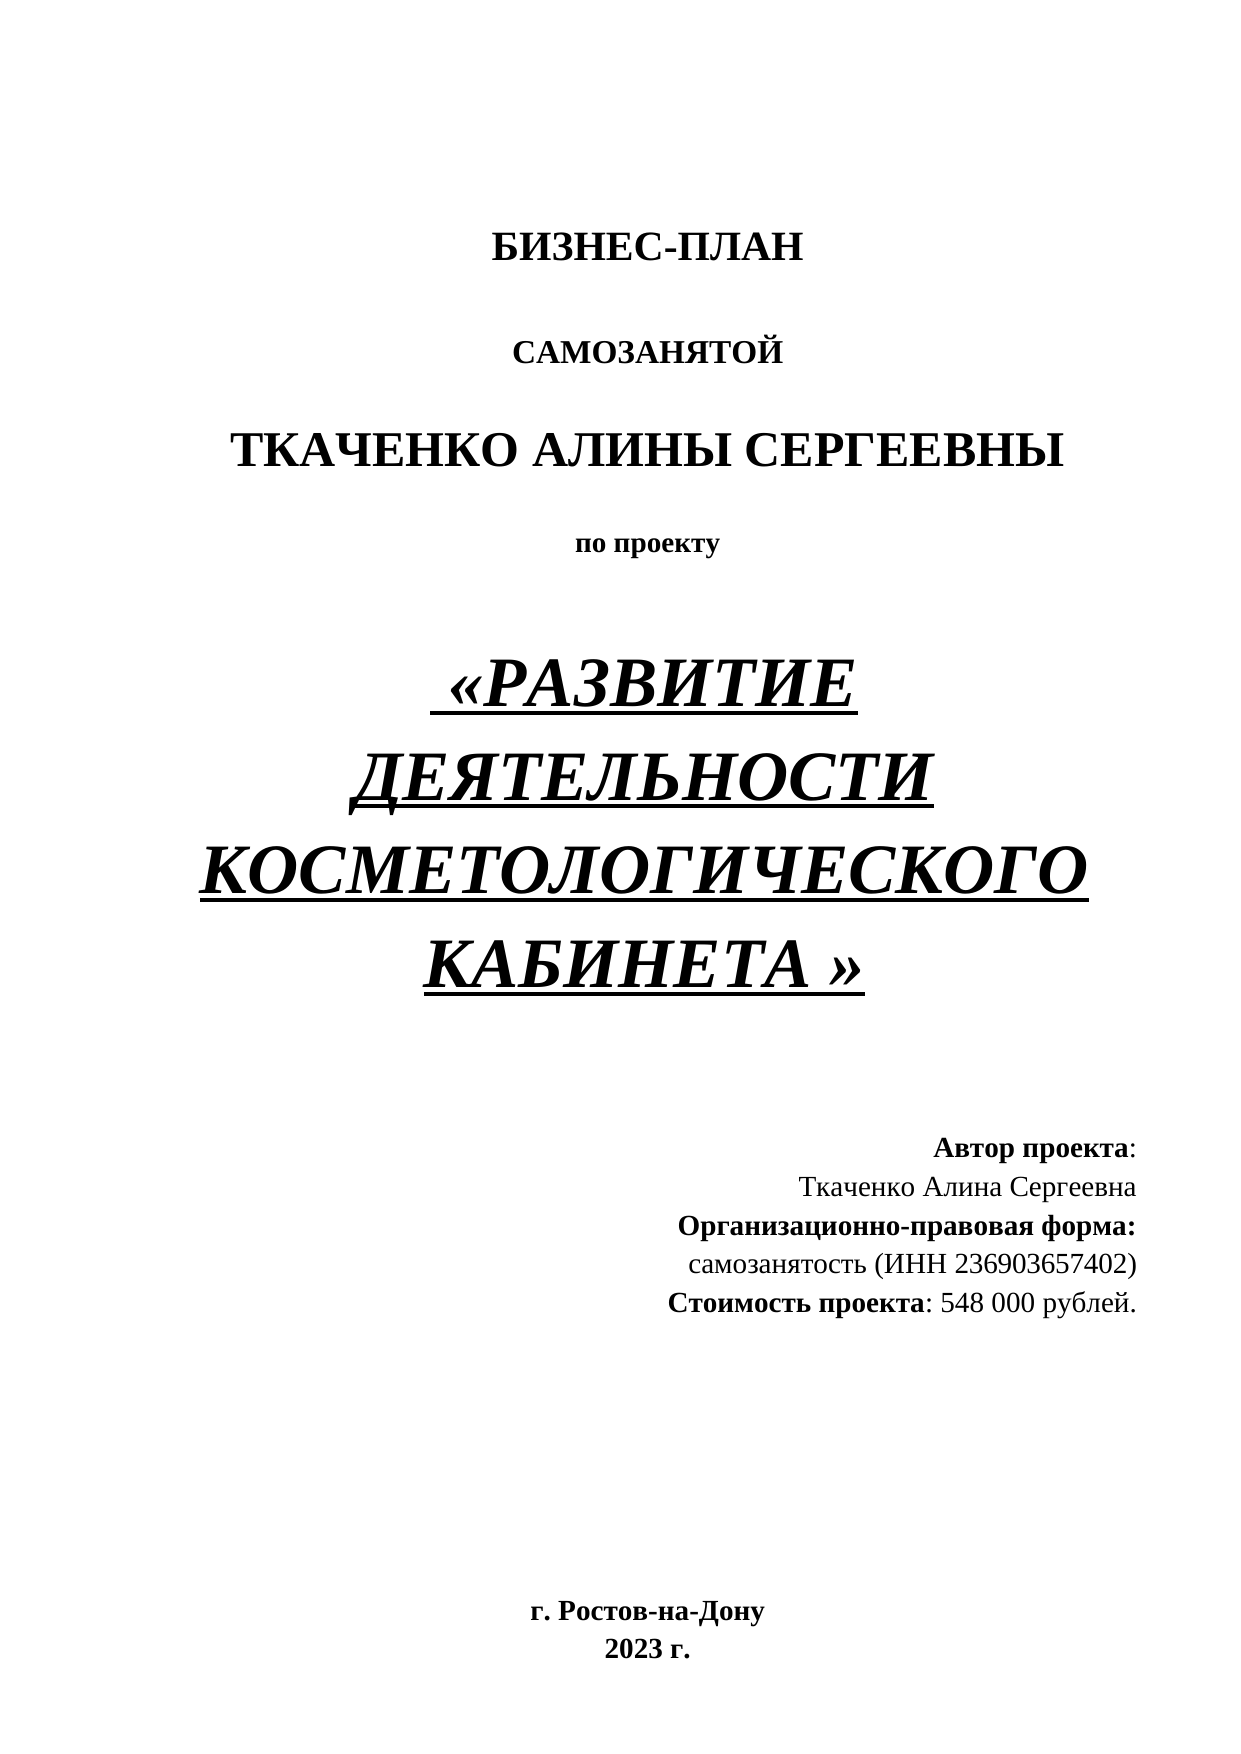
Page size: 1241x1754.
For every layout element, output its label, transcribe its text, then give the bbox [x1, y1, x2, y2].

text г. Ростов-на-Дону [158, 1593, 1137, 1627]
text по проекту [158, 525, 1137, 558]
text 2023 г. [158, 1632, 1137, 1665]
text Организационно-правовая форма: самозанятость (ИНН 236903657402) [158, 1208, 1137, 1280]
text Ткаченко Алина Сергеевна [158, 1169, 1137, 1203]
text САМОЗАНЯТОЙ [158, 332, 1137, 370]
text БИЗНЕС-ПЛАН [158, 222, 1137, 270]
text ТКАЧЕНКО АЛИНЫ СЕРГЕЕВНЫ [158, 420, 1137, 478]
text Автор проекта: [188, 1131, 1137, 1164]
text Стоимость проекта: 548 000 рублей. [158, 1285, 1137, 1318]
text «РАЗВИТИЕ ДЕЯТЕЛЬНОСТИ КОСМЕТОЛОГИЧЕСКОГО КАБИНЕТА » [158, 640, 1137, 1003]
